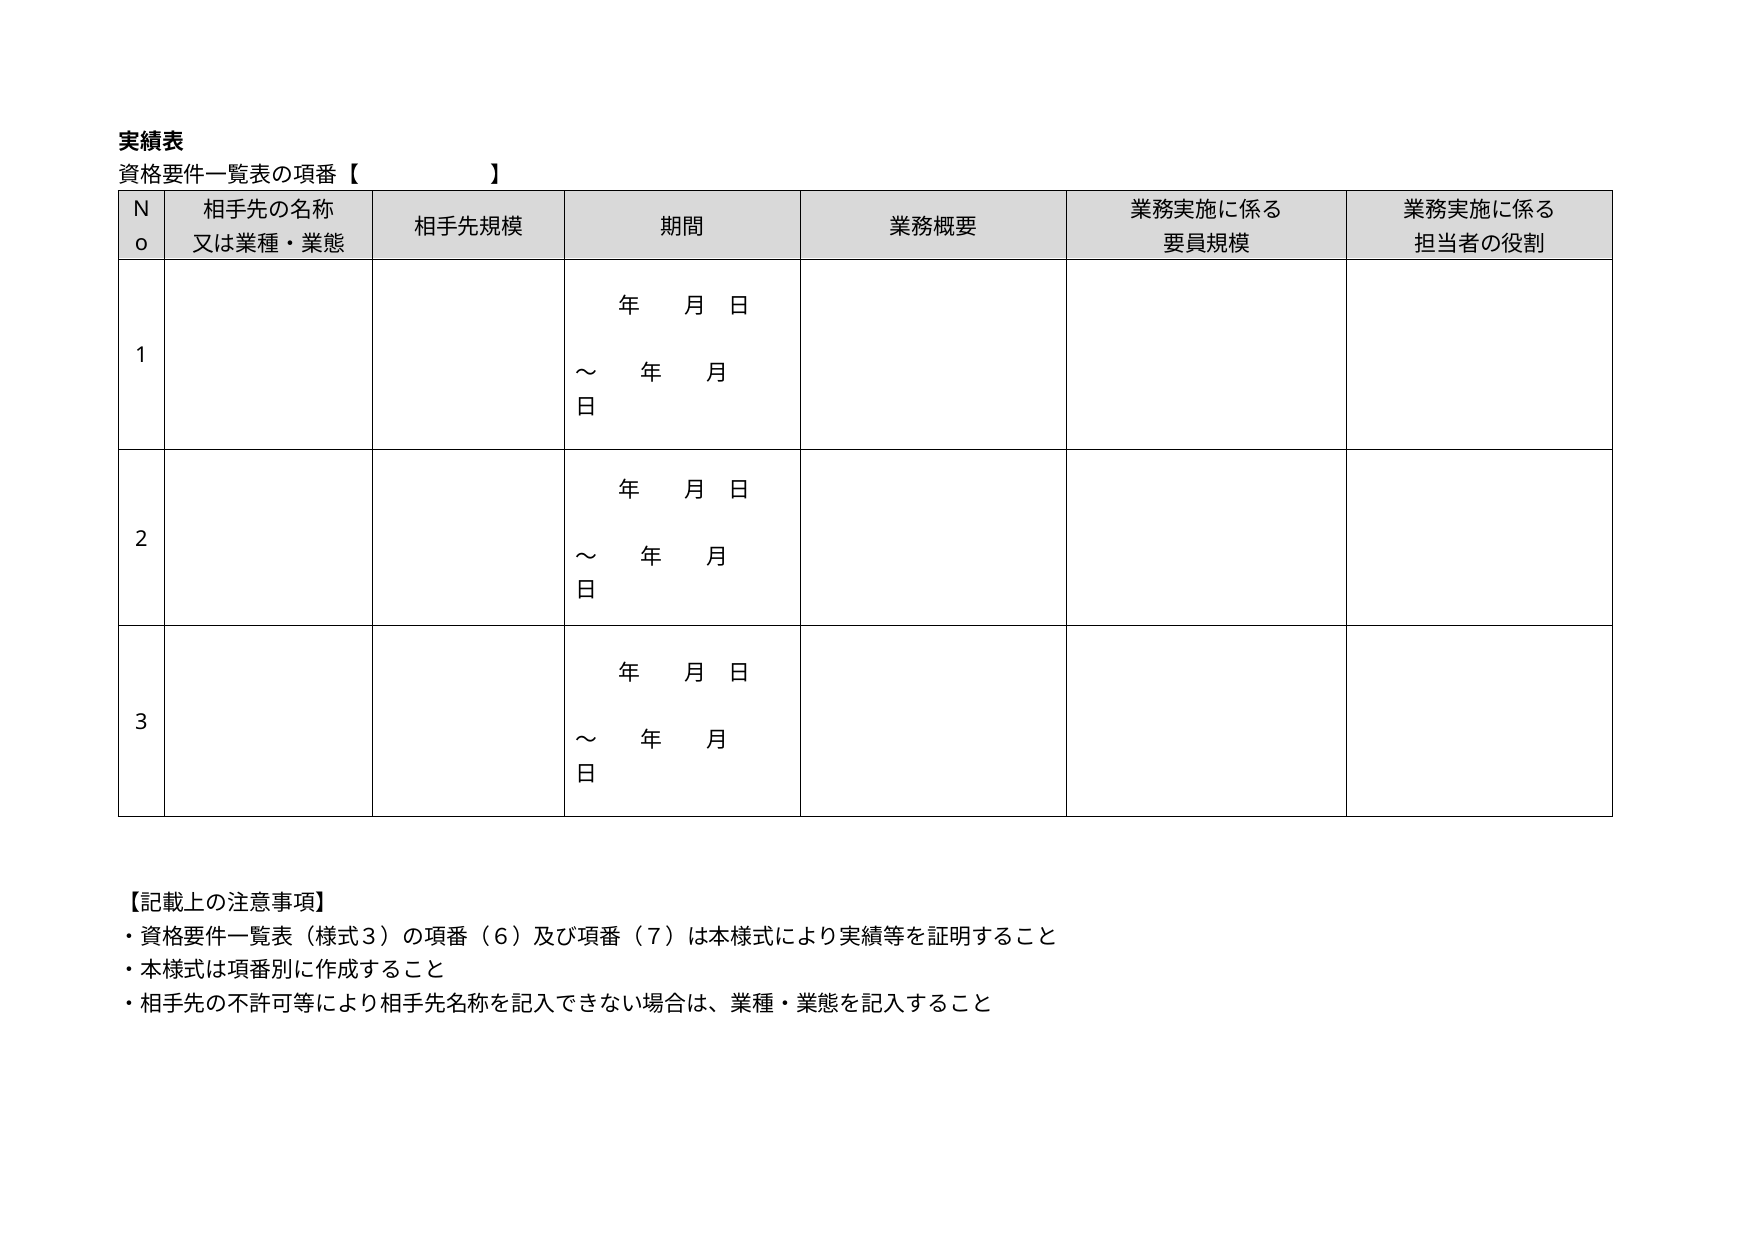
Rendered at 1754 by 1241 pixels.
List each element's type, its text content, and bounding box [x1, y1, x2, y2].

table_cell [165, 626, 372, 816]
table_cell [801, 626, 1066, 816]
table_cell [1347, 626, 1612, 816]
table_header No [119, 191, 164, 258]
table_cell [1067, 260, 1346, 449]
table_cell [373, 626, 564, 816]
table_header 相手先の名称 又は業種・業態 [165, 191, 372, 258]
text ・本様式は項番別に作成すること [118, 951, 1636, 985]
table_header 業務実施に係る 要員規模 [1067, 191, 1346, 258]
table_cell 1 [119, 260, 164, 449]
table_cell [801, 450, 1066, 625]
table_cell 3 [119, 626, 164, 816]
table_header 相手先規模 [373, 191, 564, 258]
table_cell [165, 450, 372, 625]
table_cell 年 月 日 ～ 年 月 日 [565, 260, 800, 449]
table_cell 2 [119, 450, 164, 625]
text 実績表 [118, 123, 1636, 156]
table_cell 年 月 日 ～ 年 月 日 [565, 626, 800, 816]
text 資格要件一覧表の項番【 】 [118, 156, 1636, 190]
table_cell [1067, 450, 1346, 625]
table_cell [1347, 260, 1612, 449]
table_cell [1347, 450, 1612, 625]
table_cell [1067, 626, 1346, 816]
text ・相手先の不許可等により相手先名称を記入できない場合は、業種・業態を記入すること [118, 985, 1636, 1019]
table_cell [373, 260, 564, 449]
table_cell 年 月 日 ～ 年 月 日 [565, 450, 800, 625]
table_header 業務概要 [801, 191, 1066, 258]
text 【記載上の注意事項】 [118, 884, 1636, 918]
table_cell [165, 260, 372, 449]
text ・資格要件一覧表（様式３）の項番（６）及び項番（７）は本様式により実績等を証明すること [118, 918, 1636, 951]
table_header 期間 [565, 191, 800, 258]
table_cell [801, 260, 1066, 449]
table_header 業務実施に係る 担当者の役割 [1347, 191, 1612, 258]
table_cell [373, 450, 564, 625]
